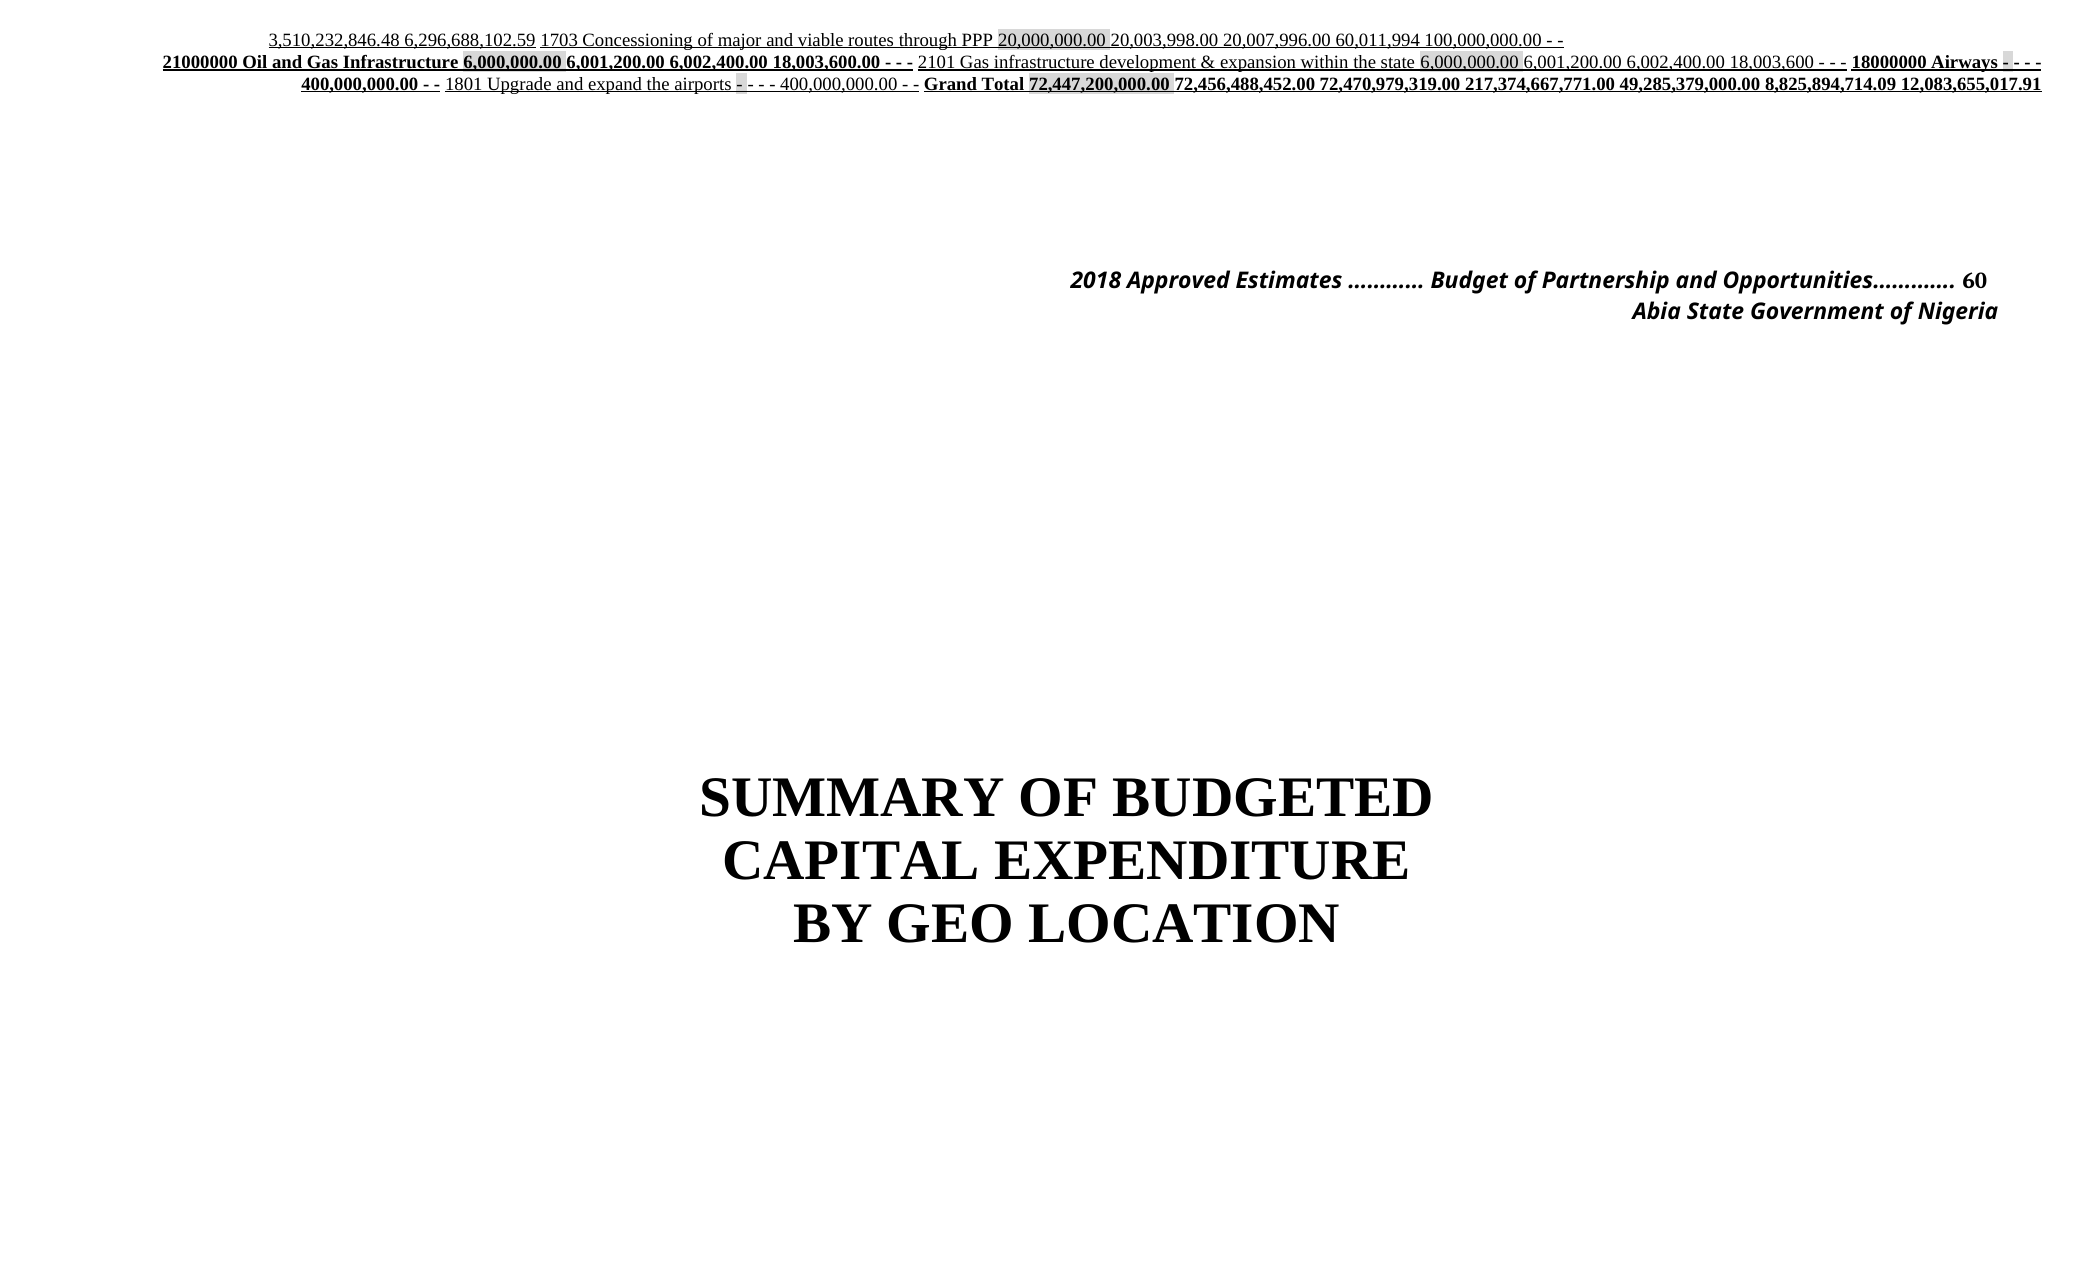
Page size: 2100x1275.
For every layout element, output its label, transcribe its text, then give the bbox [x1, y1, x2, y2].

text Abia State Government of Nigeria [63, 295, 1998, 326]
text 2018 Approved Estimates ………… Budget of Partnership and Opportunities…………. 60 [63, 264, 1987, 295]
text SUMMARY OF BUDGETED CAPITAL EXPENDITURE BY GEO LOCATION [686, 767, 1447, 954]
text 21000000 Oil and Gas Infrastructure 6,000,000.00 6,001,200.00 6,002,400.00 18,003,600.00 - - - 2101 Gas infrastructure development & expansion within the state 6,000,000.00 6,001,200.00 6,002,400.00 18,003,600 - - - 18000000 Airways - - - - 400,000,000.00 - - 1801 Upgrade and expand the airports - - - - 400,000,000.00 - - Grand Total 72,447,200,000.00 72,456,488,452.00 72,470,979,319.00 217,374,667,771.00 49,285,379,000.00 8,825,894,714.09 12,083,655,017.91 [129, 51, 2041, 94]
